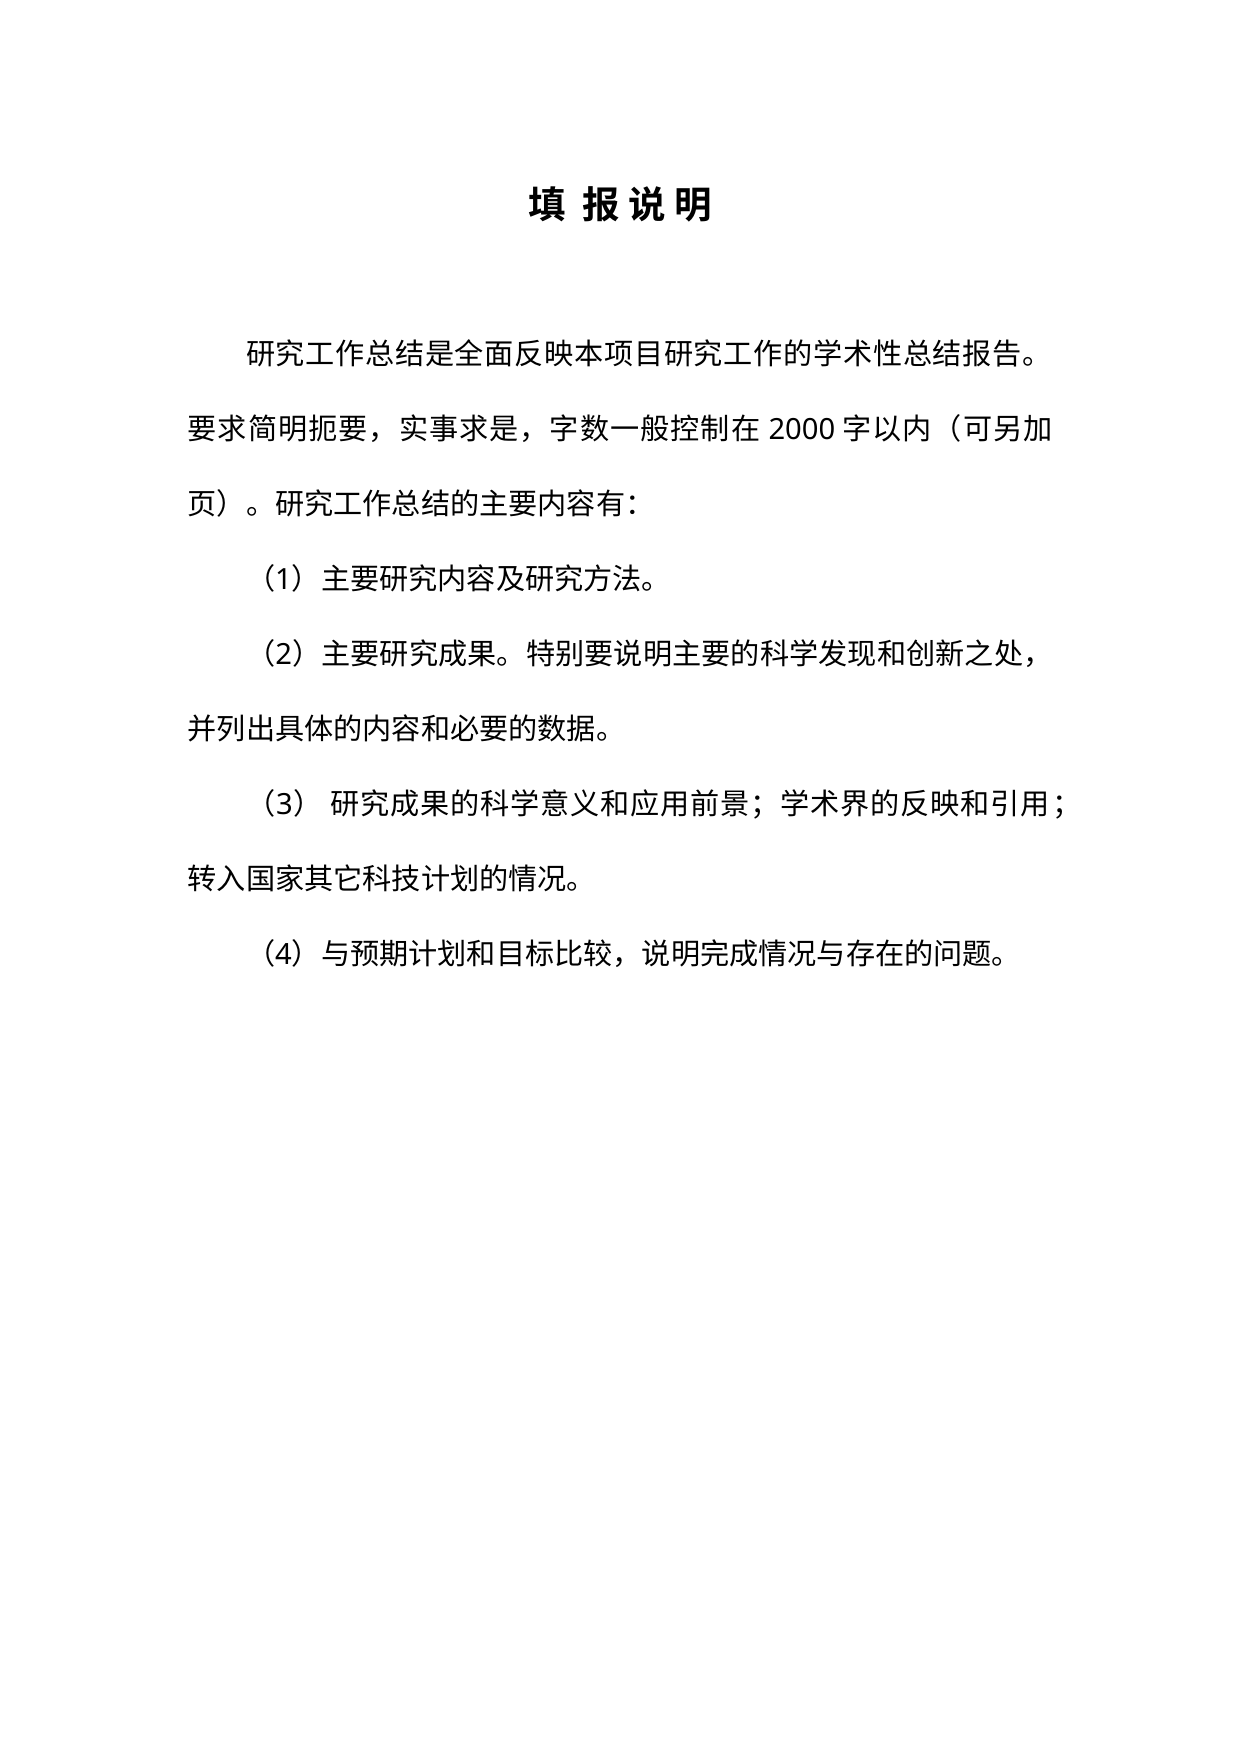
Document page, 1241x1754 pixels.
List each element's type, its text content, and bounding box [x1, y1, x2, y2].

text （1）主要研究内容及研究方法。 [187, 539, 1053, 614]
text 填 报 说 明 [187, 164, 1053, 239]
text （2）主要研究成果。特别要说明主要的科学发现和创新之处，并列出具体的内容和必要的数据。 [187, 614, 1053, 764]
text 研究工作总结是全面反映本项目研究工作的学术性总结报告。要求简明扼要，实事求是，字数一般控制在2000字以内（可另加页）。研究工作总结的主要内容有： [187, 314, 1053, 539]
text （3） 研究成果的科学意义和应用前景；学术界的反映和引用；转入国家其它科技计划的情况。 [187, 764, 1053, 914]
text （4）与预期计划和目标比较，说明完成情况与存在的问题。 [187, 914, 1053, 989]
